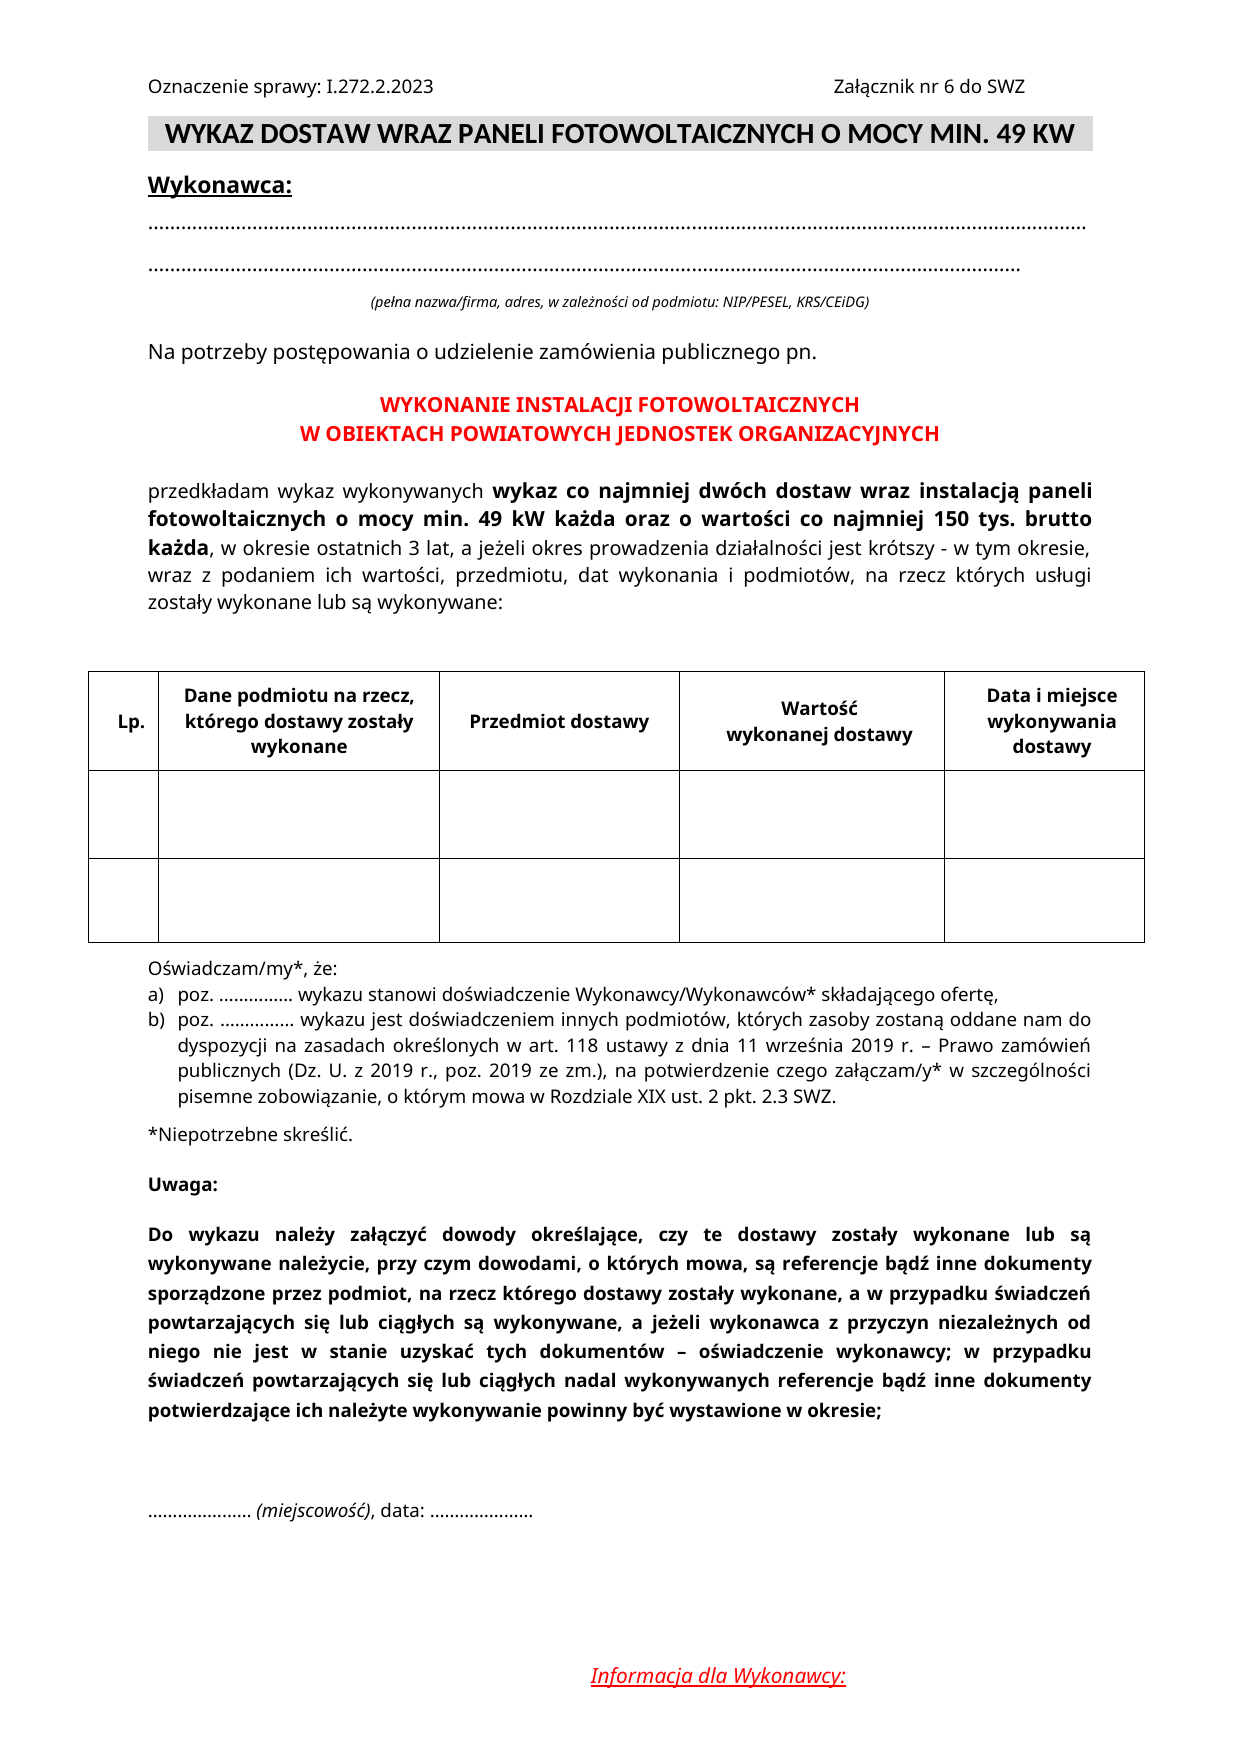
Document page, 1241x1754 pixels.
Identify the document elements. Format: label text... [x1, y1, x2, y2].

text Na potrzeby postępowania o udzielenie zamówienia publicznego pn. [148, 337, 1093, 365]
text a) poz. …………… wykazu stanowi doświadczenie Wykonawcy/Wykonawców* składającego ofertę, [148, 981, 1093, 1007]
table_header Data i miejsce wykonywania dostawy [945, 672, 1144, 770]
table_cell [89, 771, 158, 858]
table_cell [945, 859, 1144, 942]
text Wykonawca: [148, 169, 1093, 200]
table_cell [440, 859, 679, 942]
table_cell [89, 859, 158, 942]
table_cell [680, 771, 944, 858]
text …………………………………………………………………………………………………………………………………………………………………………………………………………………………………………………………………………………………………… [148, 207, 1093, 278]
table_cell [680, 859, 944, 942]
table_cell [159, 859, 439, 942]
text *Niepotrzebne skreślić. [148, 1121, 1093, 1147]
text Do wykazu należy załączyć dowody określające, czy te dostawy zostały wykonane lub są wykonywane należycie, przy czym dowodami, o których mowa, są referencje bądź inne dokumenty sporządzone przez podmiot, na rzecz którego dostawy zostały wykonane, a w przypadku świadczeń powtarzających się lub ciągłych są wykonywane, a jeżeli wykonawca z przyczyn niezależnych od niego nie jest w stanie uzyskać tych dokumentów – oświadczenie wykonawcy; w przypadku świadczeń powtarzających się lub ciągłych nadal wykonywanych referencje bądź inne dokumenty potwierdzające ich należyte wykonywanie powinny być wystawione w okresie; [148, 1221, 1093, 1422]
text (pełna nazwa/firma, adres, w zależności od podmiotu: NIP/PESEL, KRS/CEiDG) [148, 292, 1093, 312]
table_header Wartość wykonanej dostawy [680, 672, 944, 770]
table_header Lp. [89, 672, 158, 770]
text WYKAZ DOSTAW WRAZ PANELI FOTOWOLTAICZNYCH O MOCY MIN. 49 KW [148, 116, 1093, 151]
table_header Przedmiot dostawy [440, 672, 679, 770]
text WYKONANIE INSTALACJI FOTOWOLTAICZNYCH [148, 390, 1093, 419]
text przedkładam wykaz wykonywanych wykaz co najmniej dwóch dostaw wraz instalacją paneli fotowoltaicznych o mocy min. 49 kW każda oraz o wartości co najmniej 150 tys. brutto każda, w okresie ostatnich 3 lat, a jeżeli okres prowadzenia działalności jest krótszy - w tym okresie, wraz z podaniem ich wartości, przedmiotu, dat wykonania i podmiotów, na rzecz których usługi zostały wykonane lub są wykonywane: [148, 476, 1093, 615]
text Oświadczam/my*, że: [148, 956, 1093, 981]
text Uwaga: [148, 1171, 1093, 1197]
text ………………… (miejscowość), data: ………………… [148, 1497, 1093, 1523]
table_cell [440, 771, 679, 858]
table_header Dane podmiotu na rzecz, którego dostawy zostały wykonane [159, 672, 439, 770]
table_cell [159, 771, 439, 858]
text W OBIEKTACH POWIATOWYCH JEDNOSTEK ORGANIZACYJNYCH [148, 419, 1093, 447]
table_cell [945, 771, 1144, 858]
text b) poz. …………… wykazu jest doświadczeniem innych podmiotów, których zasoby zostaną oddane nam do dyspozycji na zasadach określonych w art. 118 ustawy z dnia 11 września 2019 r. – Prawo zamówień publicznych (Dz. U. z 2019 r., poz. 2019 ze zm.), na potwierdzenie czego załączam/y* w szczególności pisemne zobowiązanie, o którym mowa w Rozdziale XIX ust. 2 pkt. 2.3 SWZ. [148, 1007, 1093, 1109]
text Informacja dla Wykonawcy: [591, 1661, 1093, 1689]
